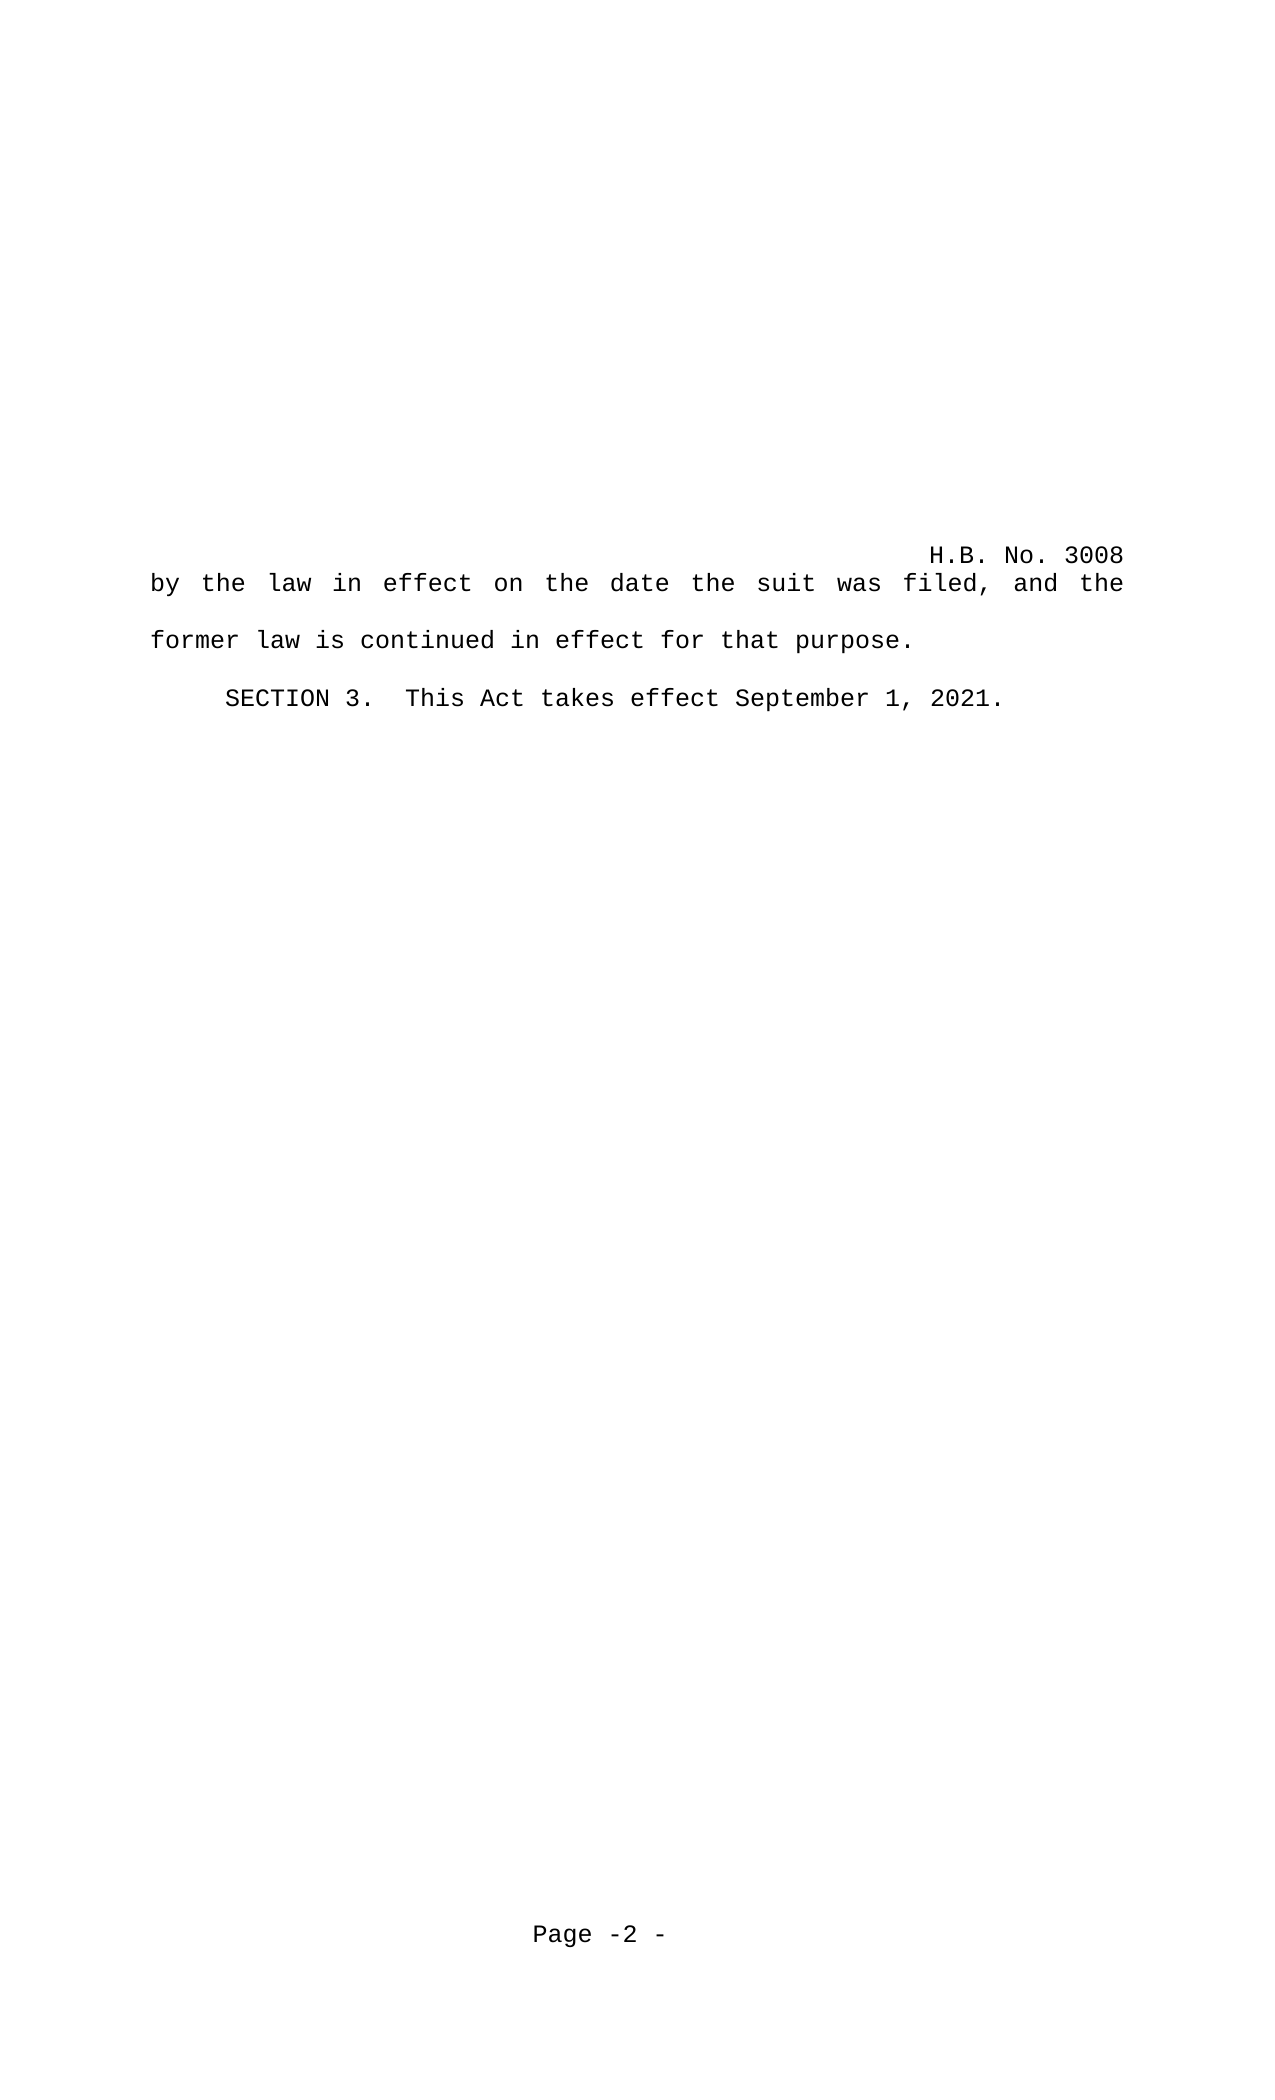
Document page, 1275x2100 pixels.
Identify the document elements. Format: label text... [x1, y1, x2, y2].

text SECTION 3. This Act takes effect September 1, 2021. [150, 685, 1125, 713]
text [150, 571, 1125, 656]
